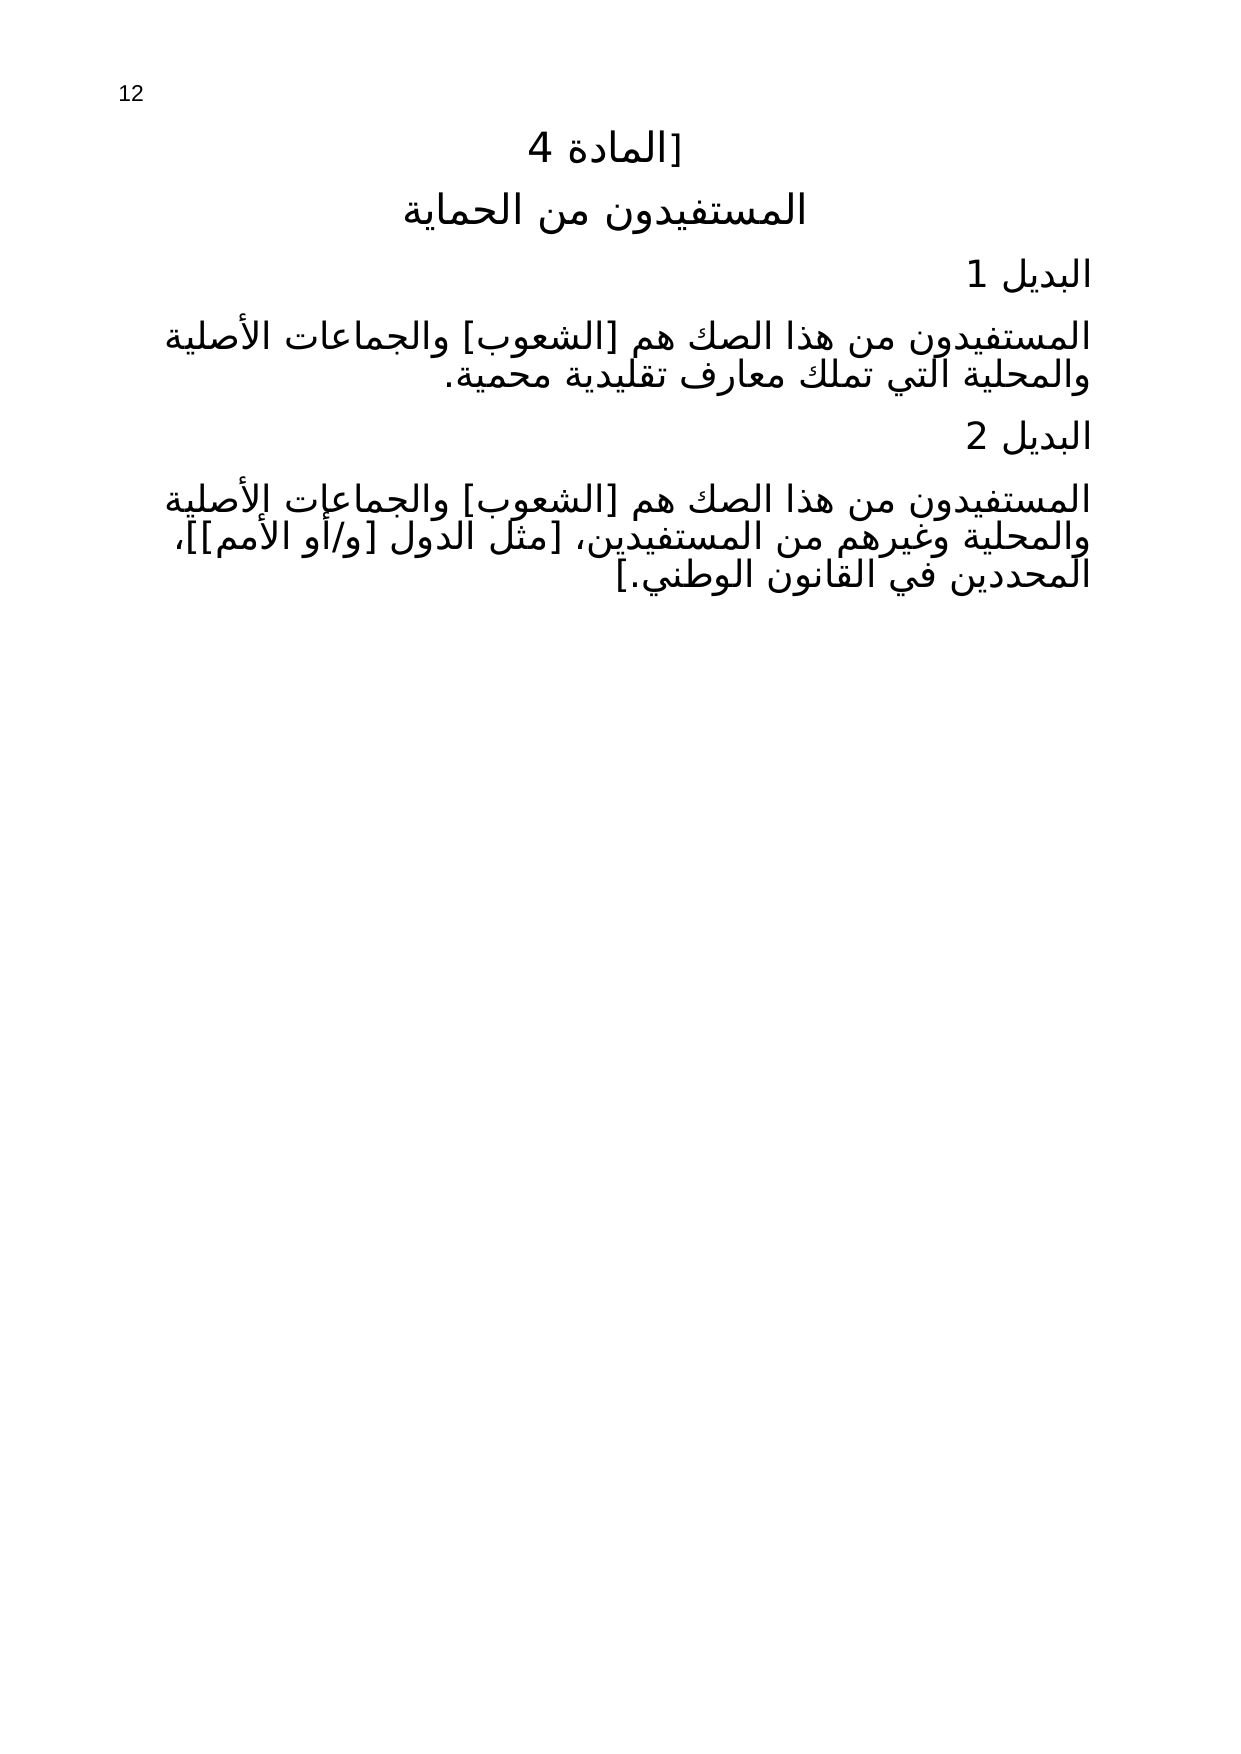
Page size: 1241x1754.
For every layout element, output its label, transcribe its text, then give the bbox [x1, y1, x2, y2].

text [المادة 4 [118, 132, 1092, 170]
text المستفيدون من هذا الصك هم [الشعوب] والجماعات الأصلية والمحلية وغيرهم من المستفيدين، [مثل الدول [و/أو الأمم]]، المحددين في القانون الوطني.] [118, 482, 1092, 595]
text المستفيدون من هذا الصك هم [الشعوب] والجماعات الأصلية والمحلية التي تملك معارف تقليدية محمية. [118, 320, 1092, 395]
text البديل 2 [118, 420, 1092, 457]
text المستفيدون من الحماية [118, 195, 1092, 232]
text البديل 1 [118, 257, 1092, 295]
